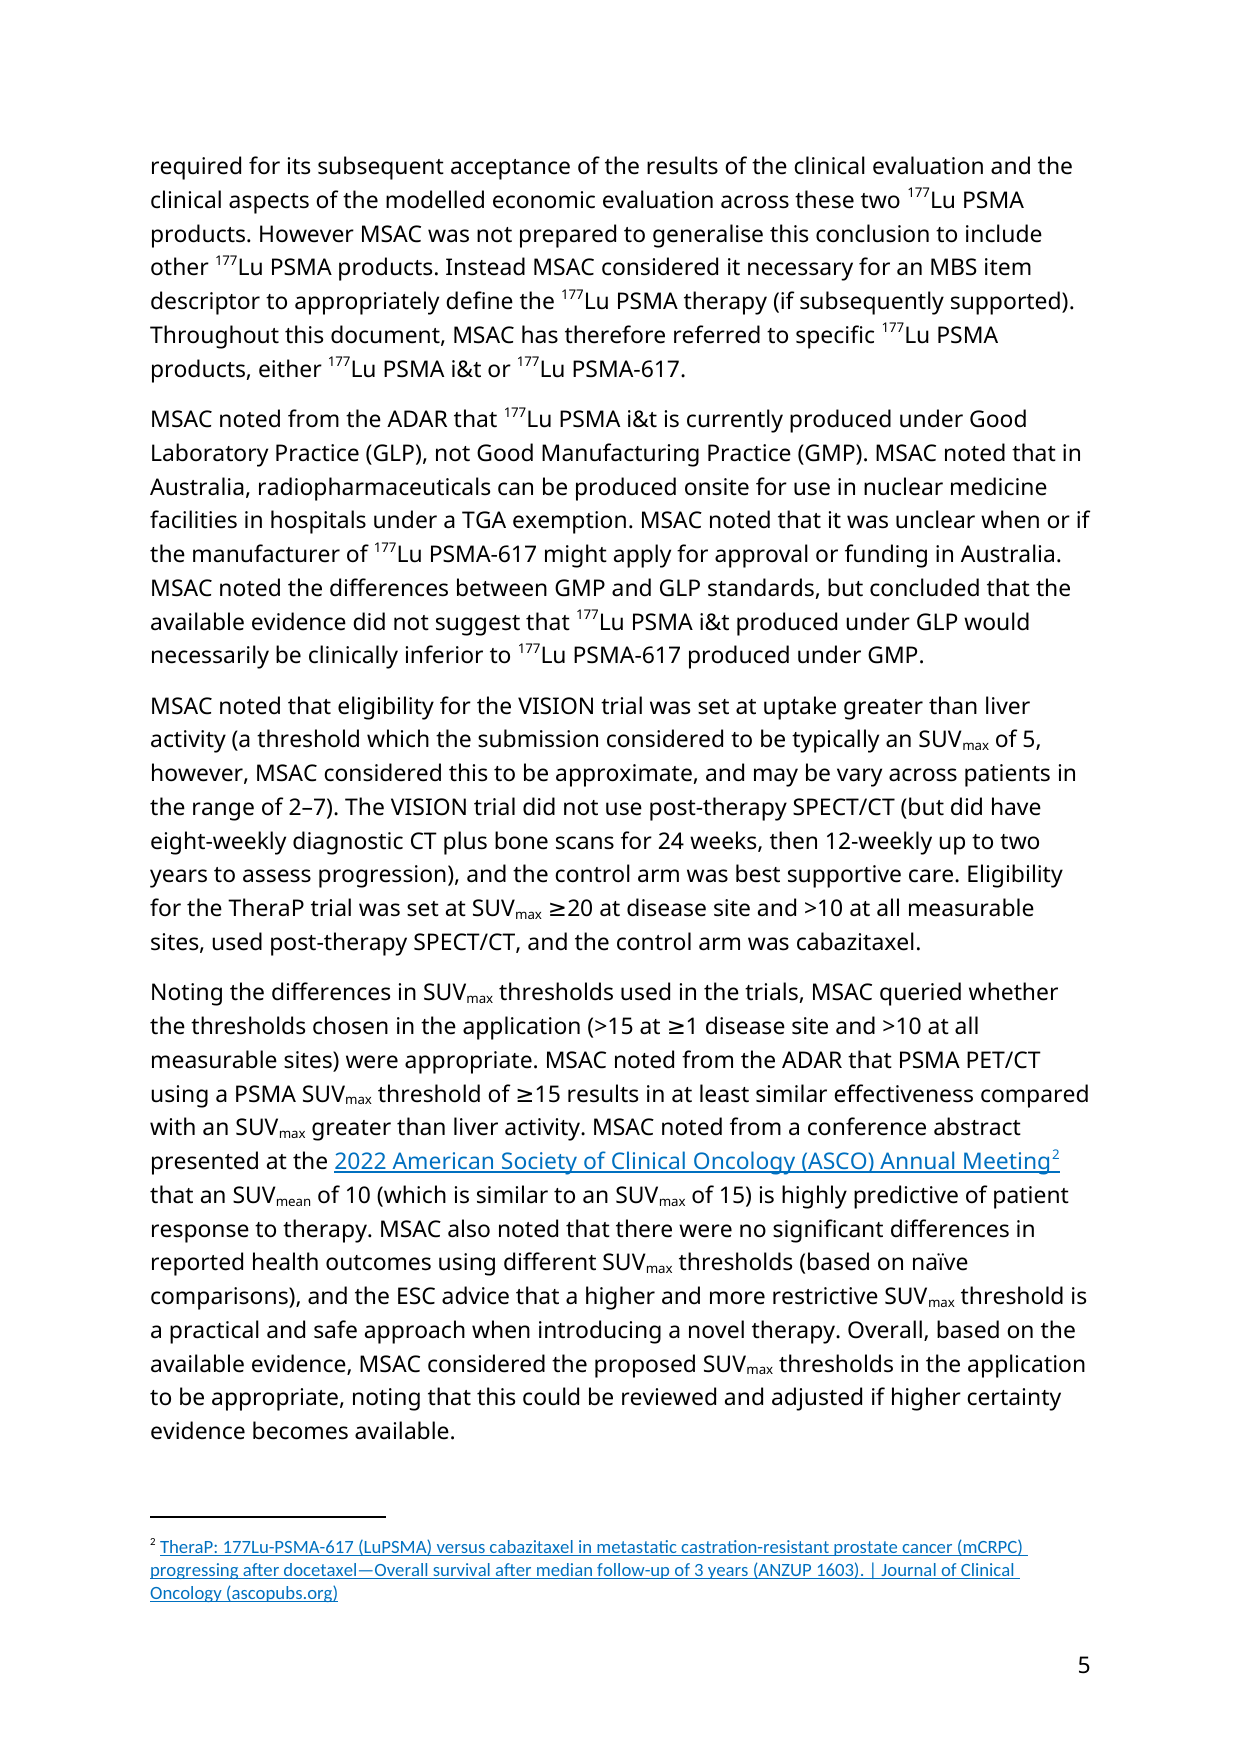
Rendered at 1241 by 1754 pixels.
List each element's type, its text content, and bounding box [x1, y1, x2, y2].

text Noting the differences in SUVmax thresholds used in the trials, MSAC queried whether the thresholds chosen in the application (>15 at ≥1 disease site and >10 at all measurable sites) were appropriate. MSAC noted from the ADAR that PSMA PET/CT using a PSMA SUVmax threshold of ≥15 results in at least similar effectiveness compared with an SUVmax greater than liver activity. MSAC noted from a conference abstract presented at the 2022 American Society of Clinical Oncology (ASCO) Annual Meeting that an SUVmean of 10 (which is similar to an SUVmax of 15) is highly predictive of patient response to therapy. MSAC also noted that there were no significant differences in reported health outcomes using different SUVmax thresholds (based on naïve comparisons), and the ESC advice that a higher and more restrictive SUVmax threshold is a practical and safe approach when introducing a novel therapy. Overall, based on the available evidence, MSAC considered the proposed SUVmax thresholds in the application to be appropriate, noting that this could be reviewed and adjusted if higher certainty evidence becomes available. [150, 976, 1090, 1446]
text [150, 150, 1090, 384]
text MSAC noted that eligibility for the VISION trial was set at uptake greater than liver activity (a threshold which the submission considered to be typically an SUVmax of 5, however, MSAC considered this to be approximate, and may be vary across patients in the range of 2–7). The VISION trial did not use post-therapy SPECT/CT (but did have eight-weekly diagnostic CT plus bone scans for 24 weeks, then 12-weekly up to two years to assess progression), and the control arm was best supportive care. Eligibility for the TheraP trial was set at SUVmax ≥20 at disease site and >10 at all measurable sites, used post-therapy SPECT/CT, and the control arm was cabazitaxel. [150, 689, 1090, 957]
text MSAC noted from the ADAR that 177Lu PSMA i&t is currently produced under Good Laboratory Practice (GLP), not Good Manufacturing Practice (GMP). MSAC noted that in Australia, radiopharmaceuticals can be produced onsite for use in nuclear medicine facilities in hospitals under a TGA exemption. MSAC noted that it was unclear when or if the manufacturer of 177Lu PSMA-617 might apply for approval or funding in Australia. MSAC noted the differences between GMP and GLP standards, but concluded that the available evidence did not suggest that 177Lu PSMA i&t produced under GLP would necessarily be clinically inferior to 177Lu PSMA-617 produced under GMP. [150, 403, 1090, 670]
